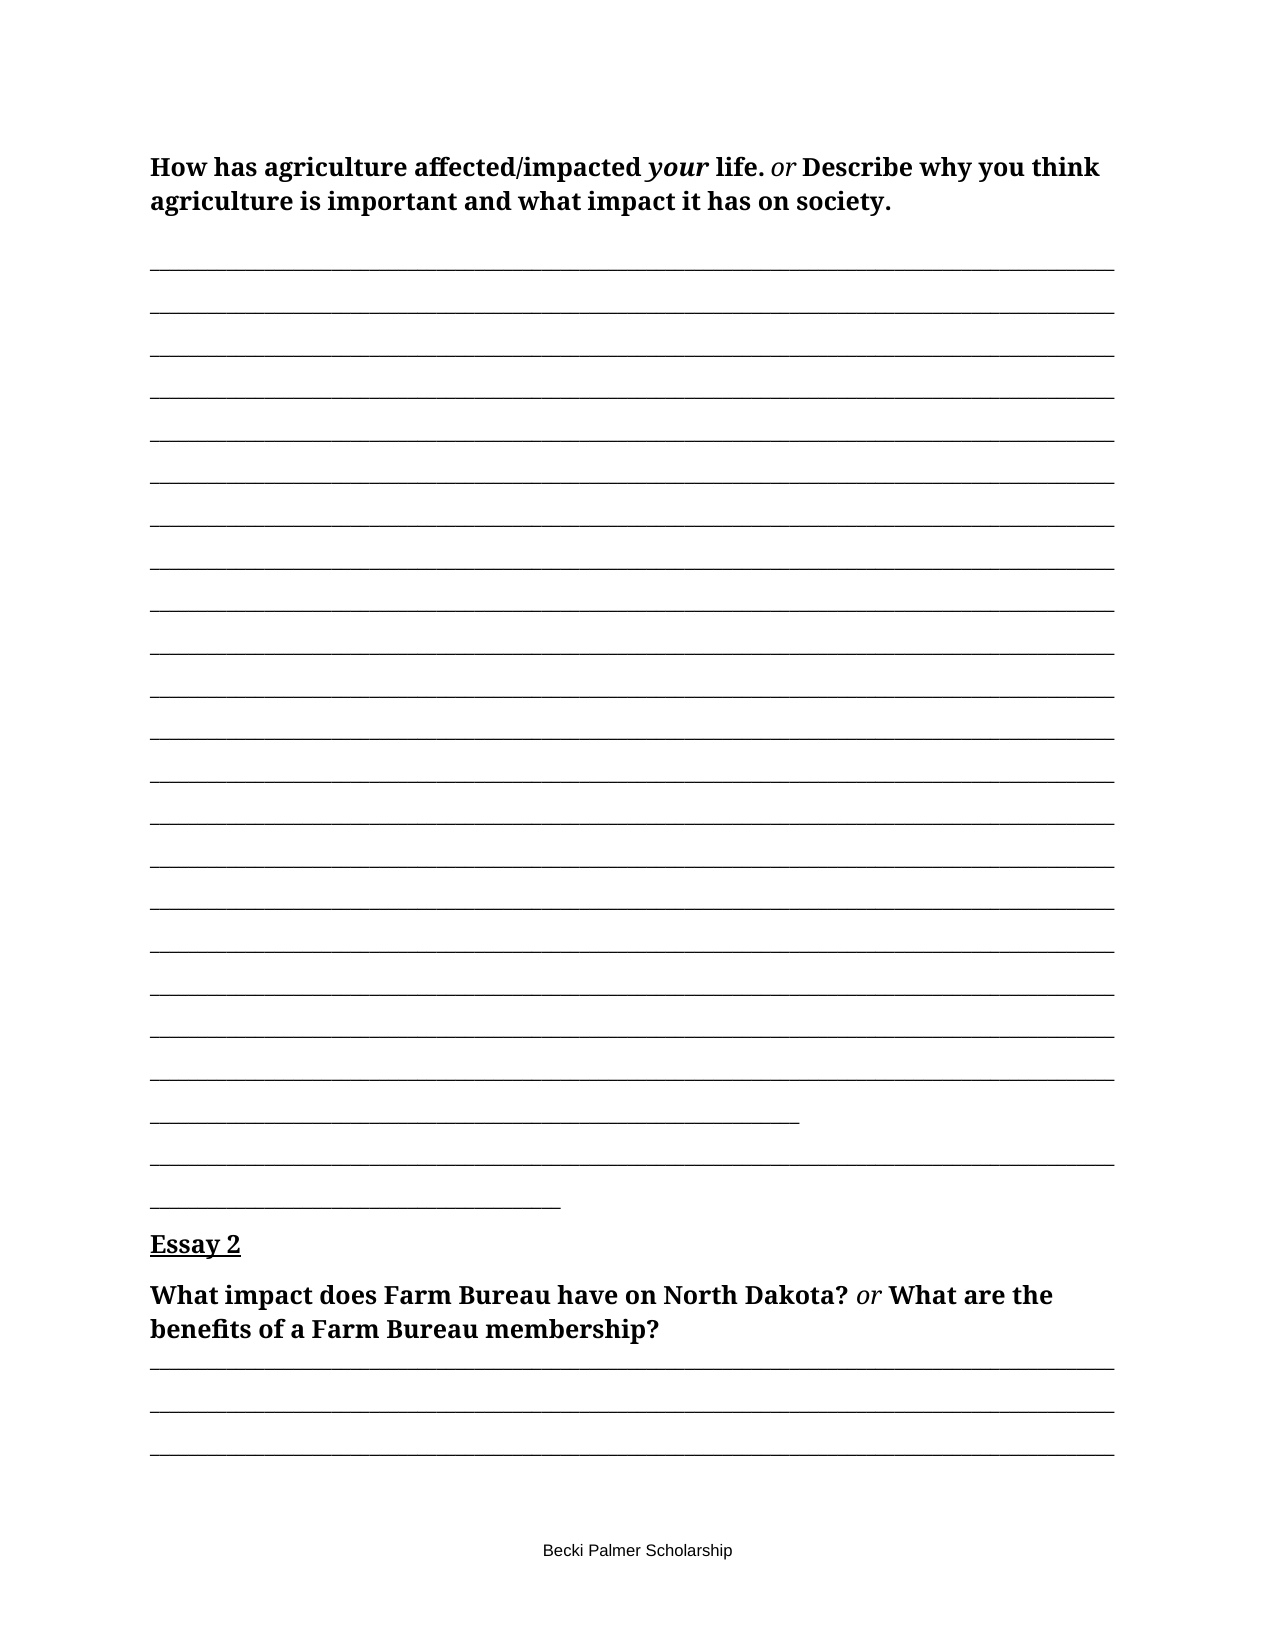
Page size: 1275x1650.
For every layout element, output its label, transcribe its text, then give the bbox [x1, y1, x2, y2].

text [150, 1346, 1125, 1459]
text ________________________________________________________________________________________________________________________________________________________________________________________________________________________________________________________________________________________________________________________________________________________________________________________________________________________________________________________________________________________________________________________________________________________________________________________________________________________________________________________________________________________________________________________________________________________________________________________________________________________________________________________________________________________________________________________________________________________________________________________________________________________________________________________________________________________________________________________________________________________________________________________________________________________________________________________________________________________________________________________________________________________________________________________________________________________________________________________________________________________________________________________________________________________________________________________________________________________________________________________________________________________________________________________________________________________________________________________________________________________________________________________________________________________________________________________________________________________________________________________________________________________________________________________________________________________________________________________________________________________________________ ________________________________________________________________________________________________________________________________________________ [150, 247, 1125, 1212]
text Essay 2 [150, 1226, 1125, 1261]
text How has agriculture affected/impacted your life. or Describe why you think agriculture is important and what impact it has on society. [150, 150, 1125, 218]
text What impact does Farm Bureau have on North Dakota? or What are the benefits of a Farm Bureau membership? [150, 1277, 1125, 1346]
